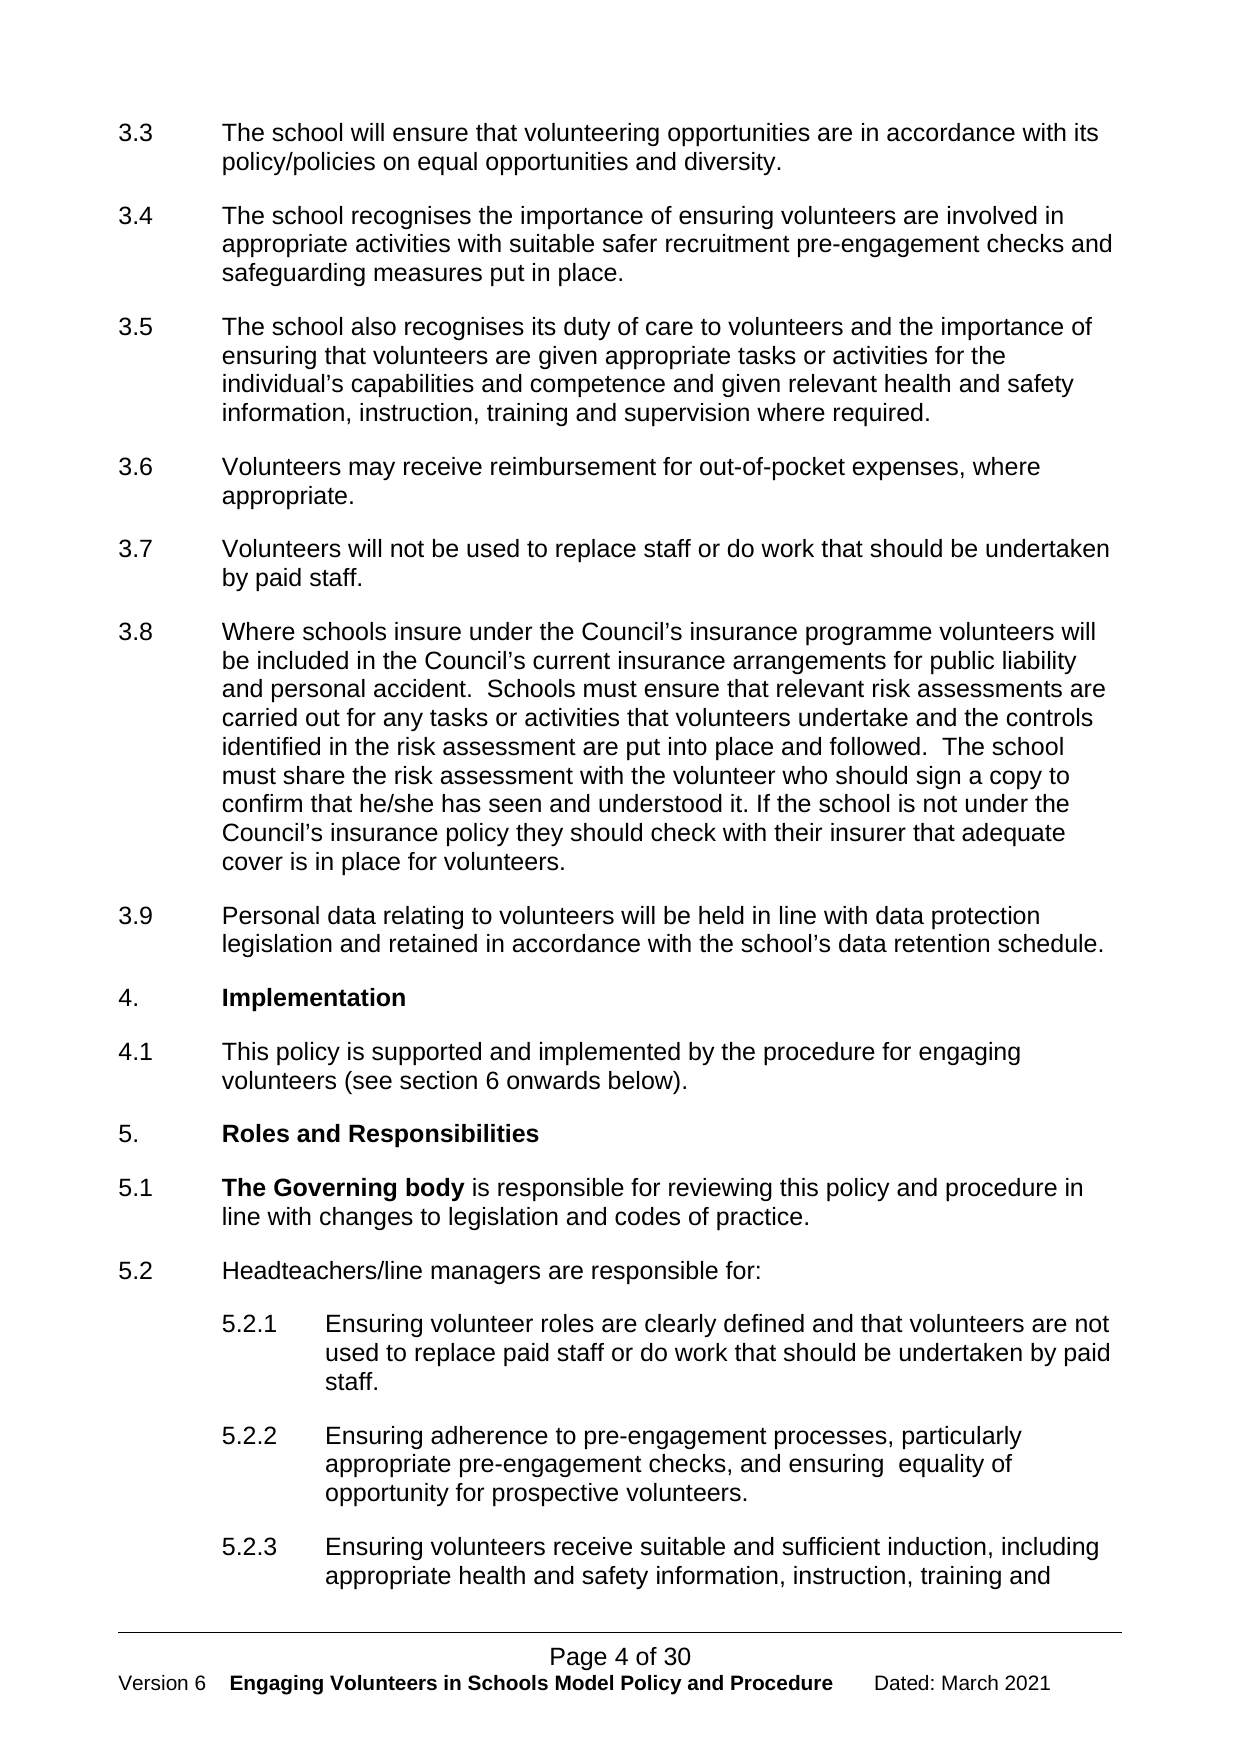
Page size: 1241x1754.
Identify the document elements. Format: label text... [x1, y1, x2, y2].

subtitle Personal data relating to volunteers will be held in line with data protection legislation and retained in accordance with the school’s data retention schedule. [118, 901, 1122, 958]
subtitle Ensuring adherence to pre-engagement processes, particularly appropriate pre-engagement checks, and ensuring equality of opportunity for prospective volunteers. [222, 1421, 1122, 1507]
subtitle Where schools insure under the Council’s insurance programme volunteers will be included in the Council’s current insurance arrangements for public liability and personal accident. Schools must ensure that relevant risk assessments are carried out for any tasks or activities that volunteers undertake and the controls identified in the risk assessment are put into place and followed. The school must share the risk assessment with the volunteer who should sign a copy to confirm that he/she has seen and understood it. If the school is not under the Council’s insurance policy they should check with their insurer that adequate cover is in place for volunteers. [118, 617, 1122, 876]
subtitle The school recognises the importance of ensuring volunteers are involved in appropriate activities with suitable safer recruitment pre-engagement checks and safeguarding measures put in place. [118, 201, 1122, 287]
subtitle Volunteers may receive reimbursement for out-of-pocket expenses, where appropriate. [118, 452, 1122, 509]
subtitle Implementation [118, 983, 1122, 1012]
subtitle The school will ensure that volunteering opportunities are in accordance with its policy/policies on equal opportunities and diversity. [118, 118, 1122, 176]
subtitle Roles and Responsibilities [118, 1119, 1122, 1148]
subtitle The school also recognises its duty of care to volunteers and the importance of ensuring that volunteers are given appropriate tasks or activities for the individual’s capabilities and competence and given relevant health and safety information, instruction, training and supervision where required. [118, 312, 1122, 427]
subtitle Ensuring volunteer roles are clearly defined and that volunteers are not used to replace paid staff or do work that should be undertaken by paid staff. [222, 1309, 1122, 1396]
subtitle Volunteers will not be used to replace staff or do work that should be undertaken by paid staff. [118, 534, 1122, 592]
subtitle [222, 1532, 1122, 1589]
subtitle Headteachers/line managers are responsible for: [118, 1256, 1122, 1284]
subtitle This policy is supported and implemented by the procedure for engaging volunteers (see section 6 onwards below). [118, 1037, 1122, 1094]
subtitle The Governing body is responsible for reviewing this policy and procedure in line with changes to legislation and codes of practice. [118, 1173, 1122, 1231]
